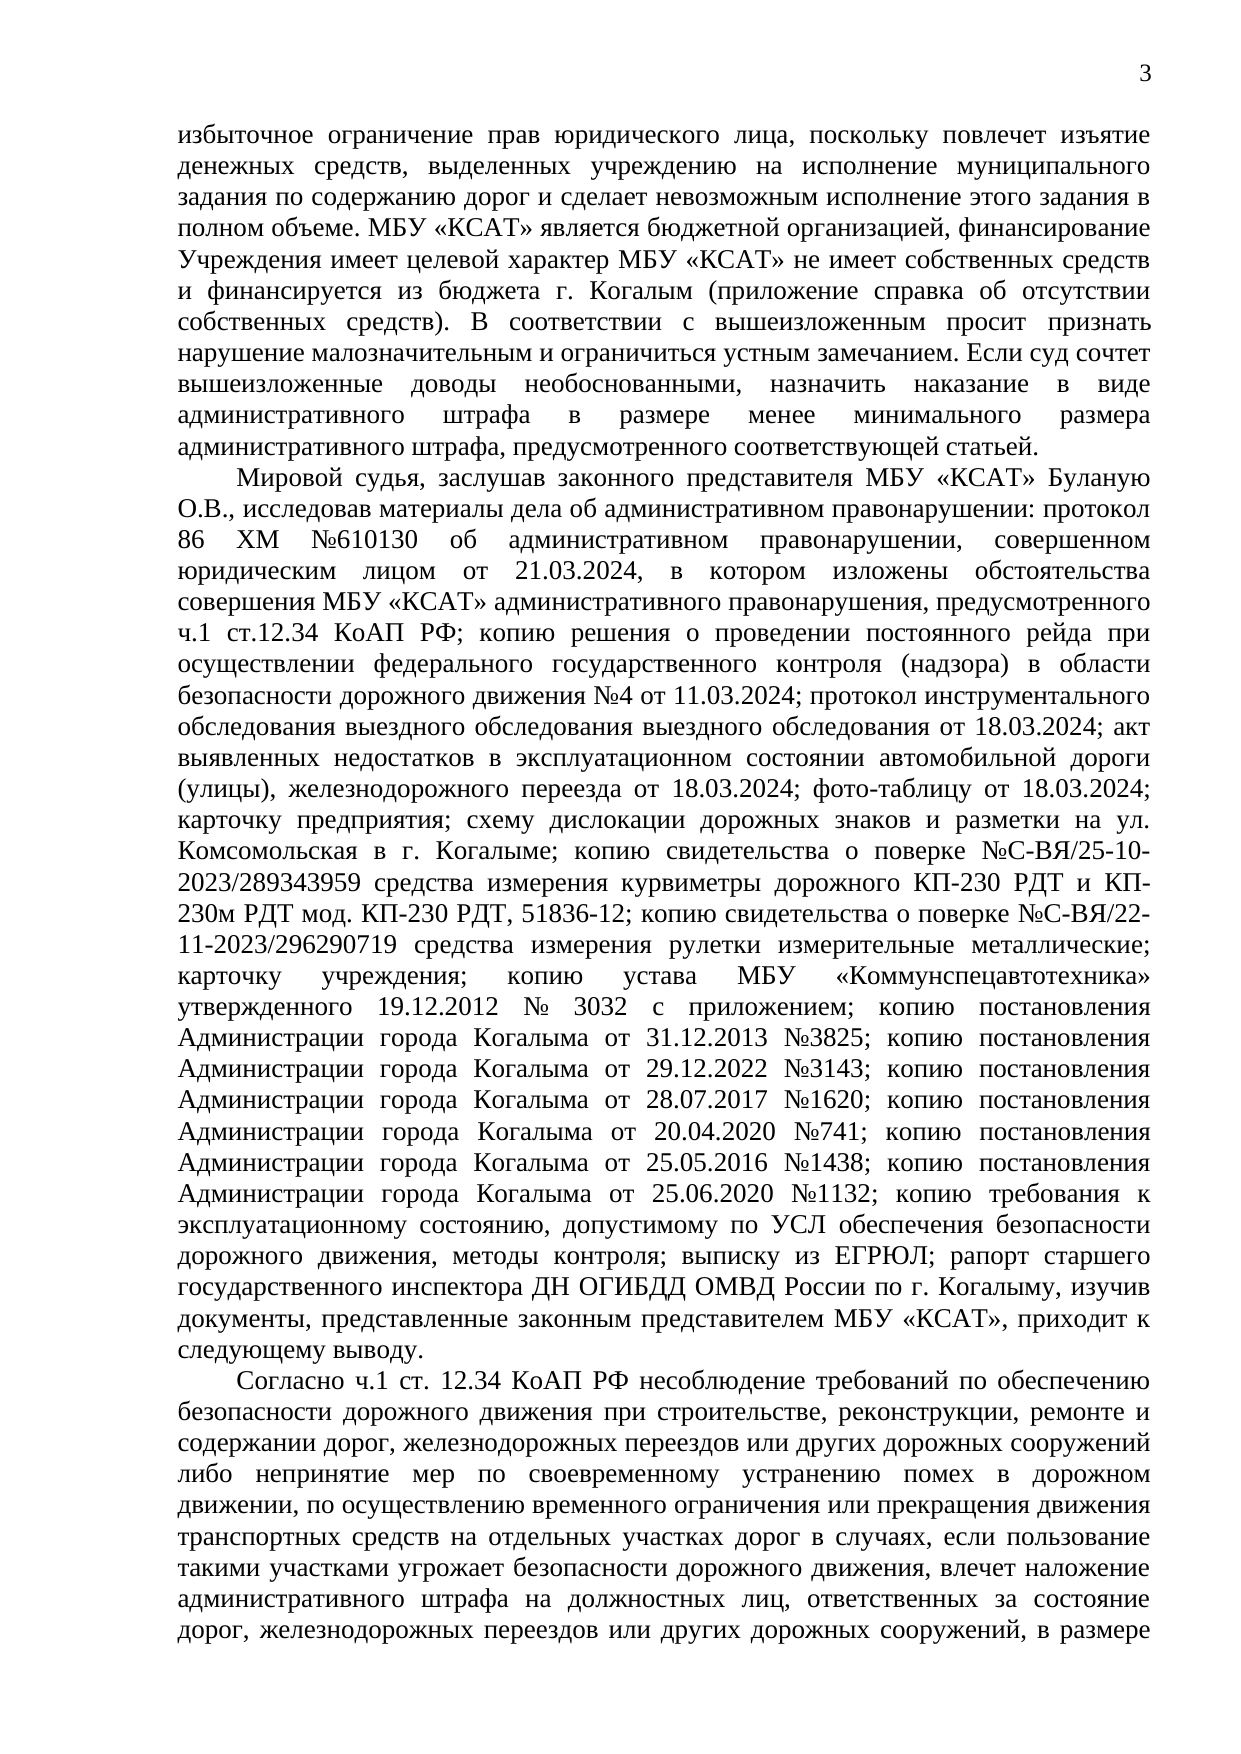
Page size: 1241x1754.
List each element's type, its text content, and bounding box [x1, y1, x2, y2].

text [177, 118, 1152, 461]
text Мировой судья, заслушав законного представителя МБУ «КСАТ» Буланую О.В., исследовав материалы дела об административном правонарушении: протокол 86 ХМ №610130 об административном правонарушении, совершенном юридическим лицом от 21.03.2024, в котором изложены обстоятельства совершения МБУ «КСАТ» административного правонарушения, предусмотренного ч.1 ст.12.34 КоАП РФ; копию решения о проведении постоянного рейда при осуществлении федерального государственного контроля (надзора) в области безопасности дорожного движения №4 от 11.03.2024; протокол инструментального обследования выездного обследования выездного обследования от 18.03.2024; акт выявленных недостатков в эксплуатационном состоянии автомобильной дороги (улицы), железнодорожного переезда от 18.03.2024; фото-таблицу от 18.03.2024; карточку предприятия; схему дислокации дорожных знаков и разметки на ул. Комсомольская в г. Когалыме; копию свидетельства о поверке №С-ВЯ/25-10-2023/289343959 средства измерения курвиметры дорожного КП-230 РДТ и КП-230м РДТ мод. КП-230 РДТ, 51836-12; копию свидетельства о поверке №С-ВЯ/22-11-2023/296290719 средства измерения рулетки измерительные металлические; карточку учреждения; копию устава МБУ «Коммунспецавтотехника» утвержденного 19.12.2012 № 3032 с приложением; копию постановления Администрации города Когалыма от 31.12.2013 №3825; копию постановления Администрации города Когалыма от 29.12.2022 №3143; копию постановления Администрации города Когалыма от 28.07.2017 №1620; копию постановления Администрации города Когалыма от 20.04.2020 №741; копию постановления Администрации города Когалыма от 25.05.2016 №1438; копию постановления Администрации города Когалыма от 25.06.2020 №1132; копию требования к эксплуатационному состоянию, допустимому по УСЛ обеспечения безопасности дорожного движения, методы контроля; выписку из ЕГРЮЛ; рапорт старшего государственного инспектора ДН ОГИБДД ОМВД России по г. Когалыму, изучив документы, представленные законным представителем МБУ «КСАТ», приходит к следующему выводу. [177, 461, 1152, 1364]
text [177, 1364, 1152, 1644]
